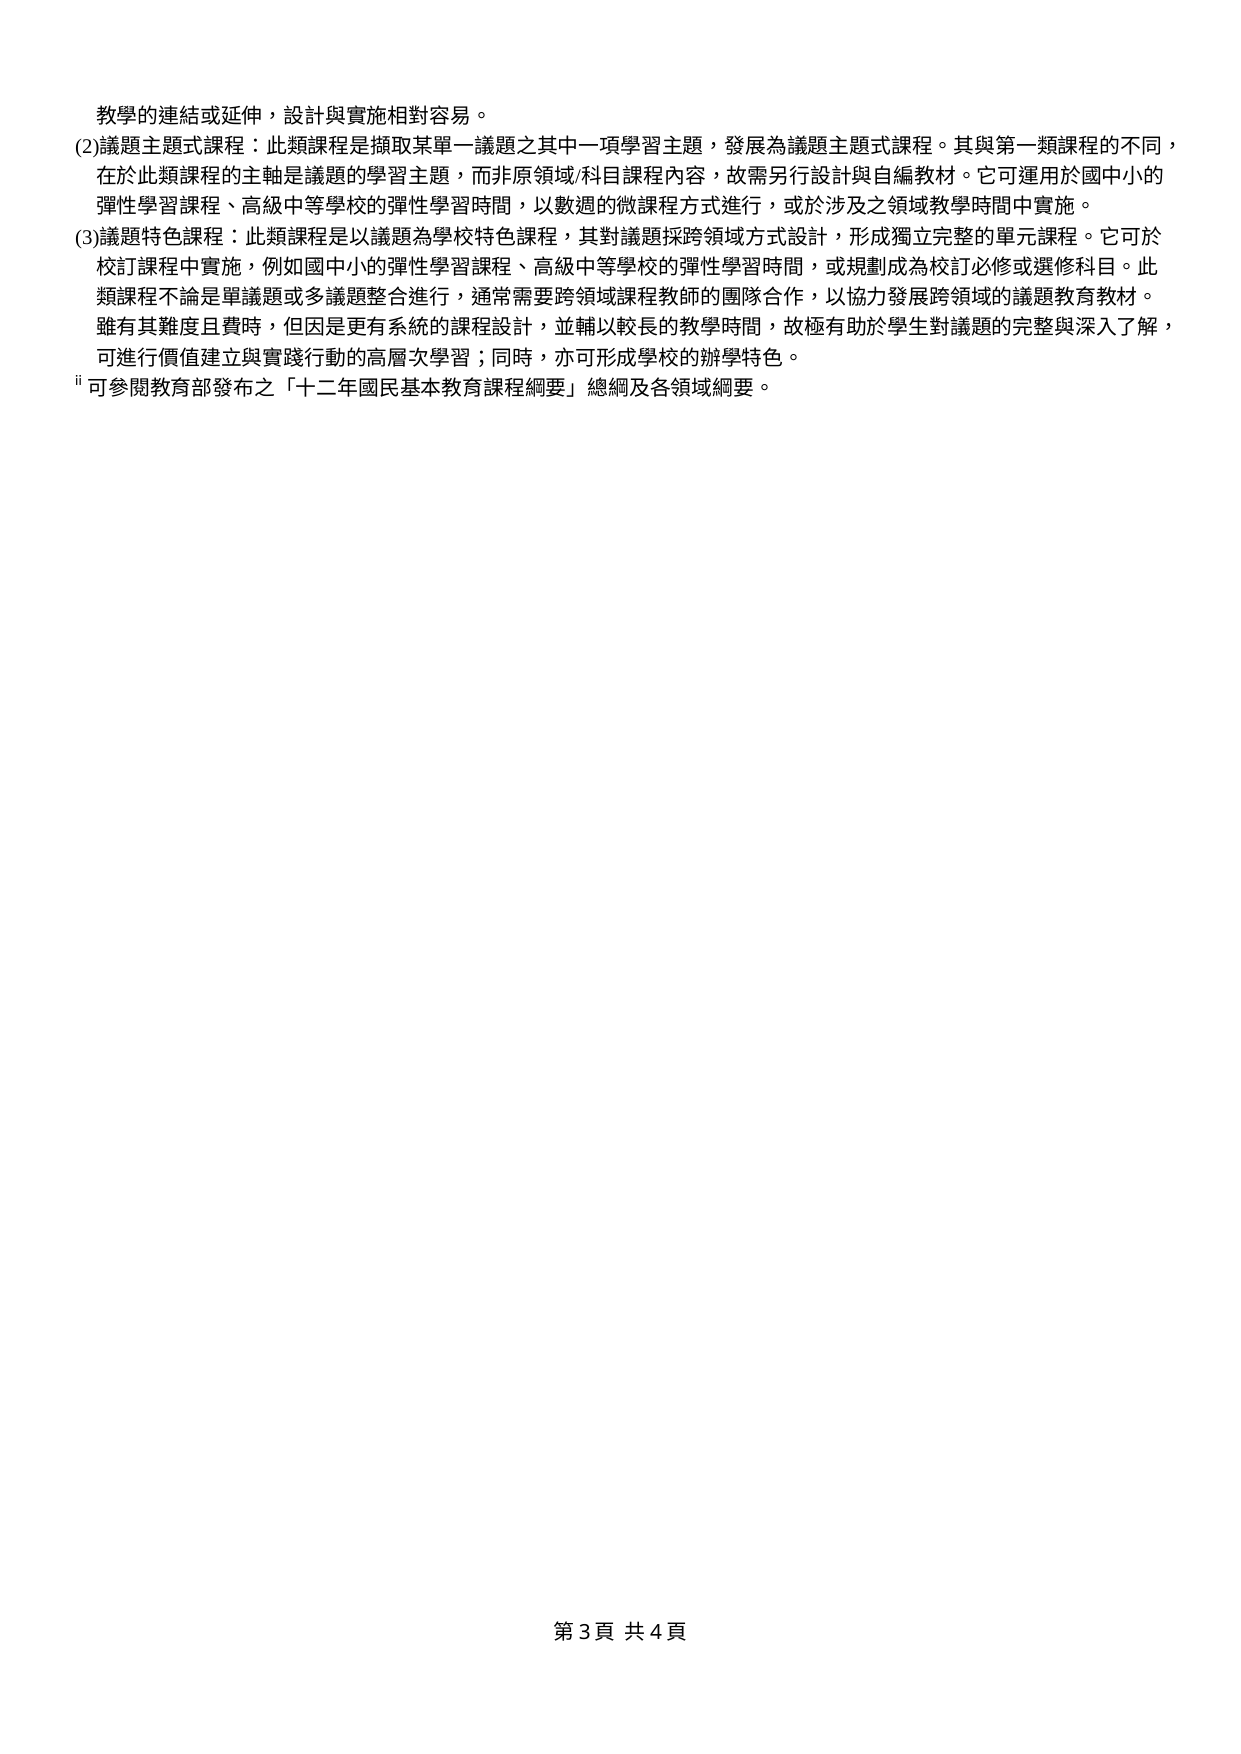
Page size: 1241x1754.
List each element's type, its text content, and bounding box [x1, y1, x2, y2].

text (2)議題主題式課程：此類課程是擷取某單一議題之其中一項學習主題，發展為議題主題式課程。其與第一類課程的不同，在於此類課程的主軸是議題的學習主題，而非原領域/科目課程內容，故需另行設計與自編教材。它可運用於國中小的彈性學習課程、高級中等學校的彈性學習時間，以數週的微課程方式進行，或於涉及之領域教學時間中實施。 [75, 129, 1165, 220]
text (3)議題特色課程：此類課程是以議題為學校特色課程，其對議題採跨領域方式設計，形成獨立完整的單元課程。它可於校訂課程中實施，例如國中小的彈性學習課程、高級中等學校的彈性學習時間，或規劃成為校訂必修或選修科目。此類課程不論是單議題或多議題整合進行，通常需要跨領域課程教師的團隊合作，以協力發展跨領域的議題教育教材。雖有其難度且費時，但因是更有系統的課程設計，並輔以較長的教學時間，故極有助於學生對議題的完整與深入了解，可進行價值建立與實踐行動的高層次學習；同時，亦可形成學校的辦學特色。 [75, 220, 1165, 371]
text ii 可參閱教育部發布之「十二年國民基本教育課程綱要」總綱及各領域綱要。 [75, 371, 1165, 401]
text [75, 99, 1165, 129]
